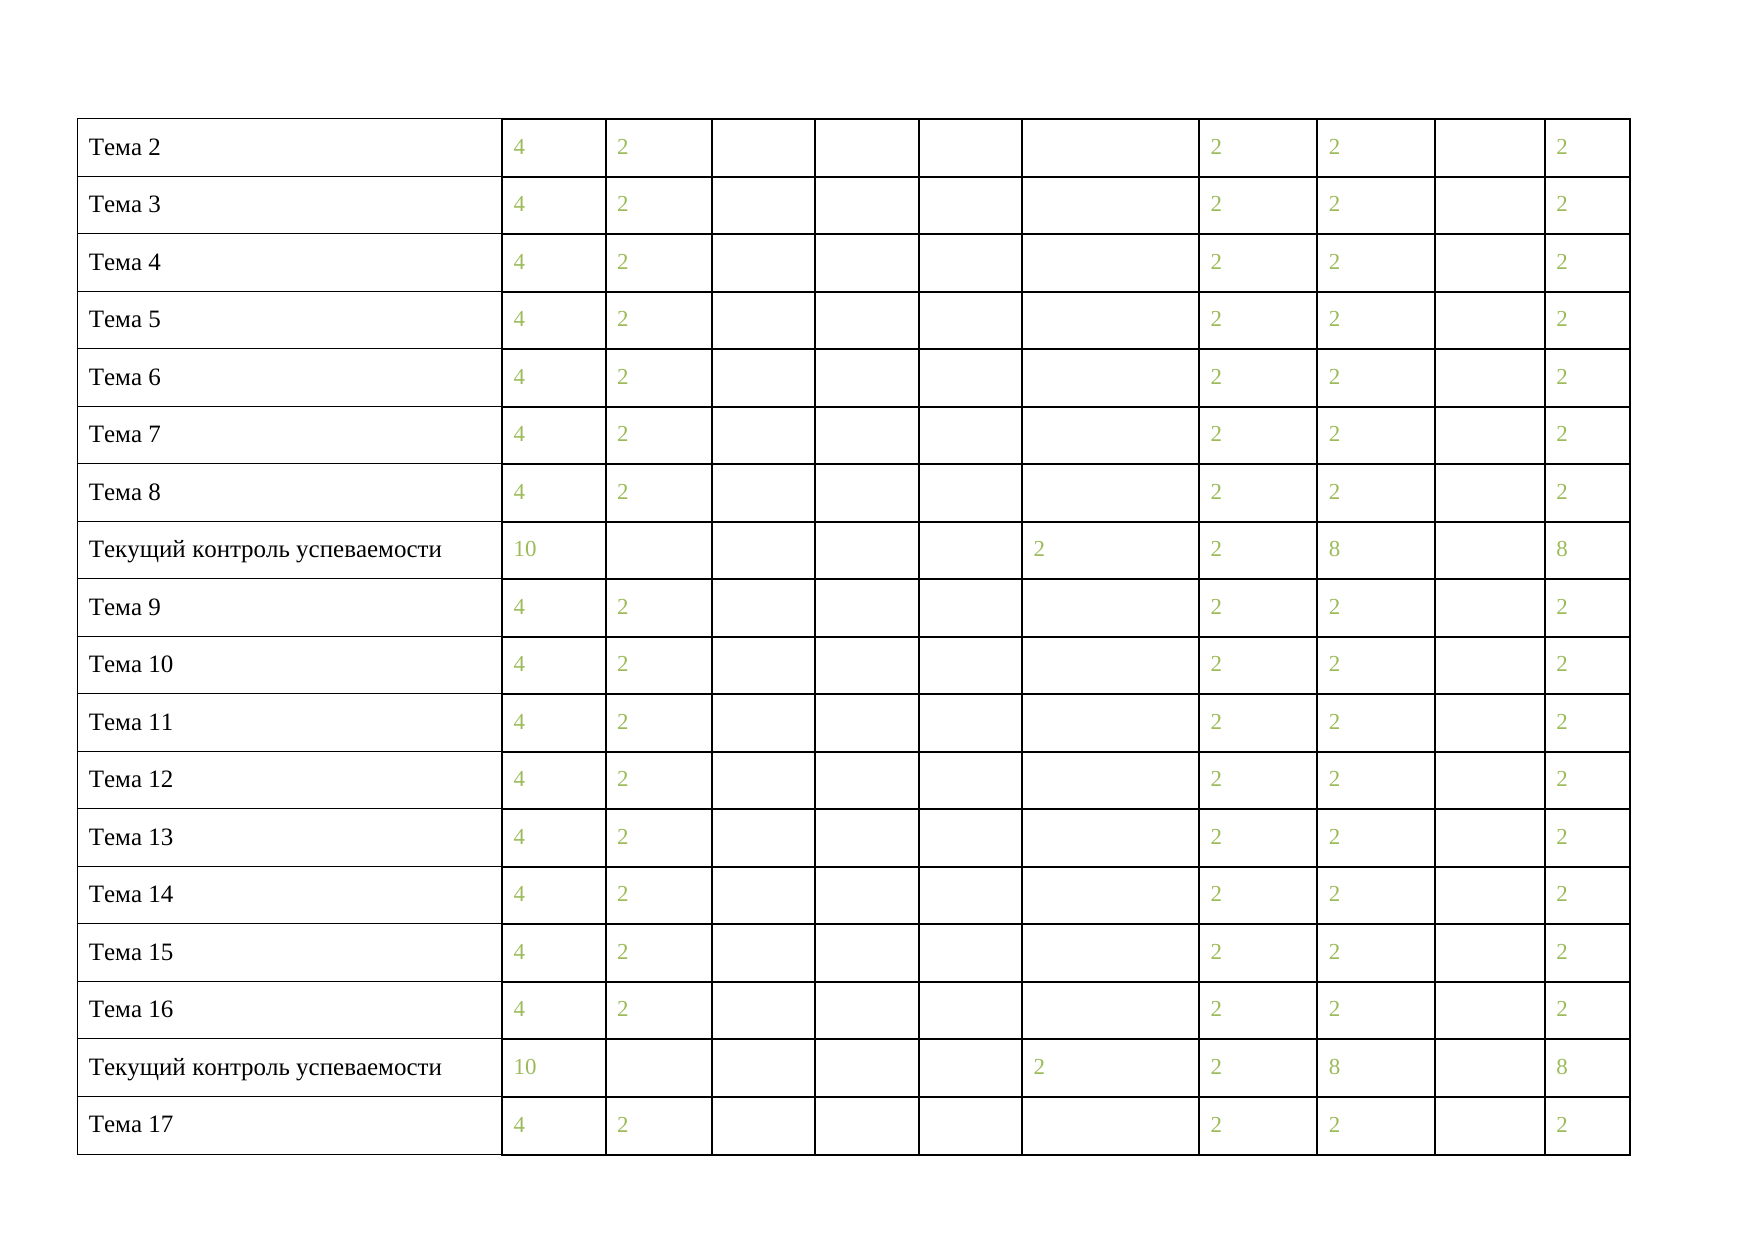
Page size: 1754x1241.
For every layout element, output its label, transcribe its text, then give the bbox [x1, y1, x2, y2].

table_cell 2 [607, 235, 711, 291]
table_cell [1023, 465, 1198, 521]
table_cell [1436, 810, 1544, 866]
table_cell 2 [1318, 293, 1434, 348]
table_cell 2 [607, 465, 711, 521]
table_cell 2 [1200, 810, 1316, 866]
table_cell 2 [1318, 580, 1434, 636]
table_cell 2 [1200, 580, 1316, 636]
table_cell [816, 810, 918, 866]
table_cell 10 [503, 523, 605, 578]
table_cell [713, 120, 814, 176]
table_cell Тема 17 [78, 1097, 501, 1154]
table_cell 2 [607, 925, 711, 981]
table_cell [1023, 350, 1198, 406]
table_cell [920, 178, 1021, 233]
table_cell [1436, 1098, 1544, 1154]
table_cell Тема 13 [78, 809, 501, 866]
table_cell [920, 1040, 1021, 1096]
table_cell 2 [1200, 235, 1316, 291]
table_cell 2 [1200, 983, 1316, 1038]
table_cell 2 [1023, 523, 1198, 578]
table_cell 2 [1546, 983, 1629, 1038]
table_cell 2 [1200, 120, 1316, 176]
table_cell [713, 178, 814, 233]
table_cell 2 [1318, 350, 1434, 406]
table_cell Тема 8 [78, 464, 501, 521]
table_cell 2 [607, 178, 711, 233]
table_cell [920, 523, 1021, 578]
table_cell [713, 753, 814, 808]
table_cell [1436, 983, 1544, 1038]
table_cell Тема 10 [78, 637, 501, 693]
table_cell Тема 11 [78, 694, 501, 751]
table_cell 8 [1318, 523, 1434, 578]
table_cell 2 [1023, 1040, 1198, 1096]
table_cell Тема 14 [78, 867, 501, 923]
table_cell 2 [1318, 1098, 1434, 1154]
table_cell 4 [503, 120, 605, 176]
table_cell [816, 983, 918, 1038]
table_cell [713, 235, 814, 291]
table_cell 2 [607, 983, 711, 1038]
table_cell 2 [607, 408, 711, 463]
table_cell 2 [607, 120, 711, 176]
table_cell [816, 465, 918, 521]
table_cell [713, 408, 814, 463]
table_cell 2 [1318, 983, 1434, 1038]
table_cell 2 [607, 753, 711, 808]
table_cell [713, 983, 814, 1038]
table_cell [1436, 235, 1544, 291]
table_cell [713, 523, 814, 578]
table_cell 2 [1546, 465, 1629, 521]
table_cell 4 [503, 235, 605, 291]
table_cell 2 [1200, 293, 1316, 348]
table_cell Тема 5 [78, 292, 501, 348]
table_cell 2 [1318, 235, 1434, 291]
table_cell [920, 580, 1021, 636]
table_cell 2 [1200, 868, 1316, 923]
table_cell 2 [607, 350, 711, 406]
table_cell 2 [1318, 408, 1434, 463]
table_cell [1436, 293, 1544, 348]
table_cell [1436, 580, 1544, 636]
table_cell [713, 638, 814, 693]
table_cell [713, 465, 814, 521]
table_cell [920, 810, 1021, 866]
table_cell Текущий контроль успеваемости [78, 1039, 501, 1096]
table_cell 2 [1200, 408, 1316, 463]
table_cell [816, 120, 918, 176]
table_cell 4 [503, 925, 605, 981]
table_cell 4 [503, 408, 605, 463]
table_cell [816, 638, 918, 693]
table_cell 8 [1546, 1040, 1629, 1096]
table_cell Тема 15 [78, 924, 501, 981]
table_cell [1023, 638, 1198, 693]
table_cell [816, 695, 918, 751]
table_cell 8 [1318, 1040, 1434, 1096]
table_cell 2 [1318, 868, 1434, 923]
table_cell [816, 925, 918, 981]
table_cell 2 [1200, 1098, 1316, 1154]
table_cell [920, 1098, 1021, 1154]
table_cell 2 [607, 810, 711, 866]
table_cell [1436, 1040, 1544, 1096]
table_cell 2 [1318, 810, 1434, 866]
table_cell 2 [607, 293, 711, 348]
table_cell [713, 1040, 814, 1096]
table_cell [1436, 925, 1544, 981]
table_cell 4 [503, 983, 605, 1038]
table_cell 2 [1546, 925, 1629, 981]
table_cell 4 [503, 868, 605, 923]
table_cell 2 [607, 695, 711, 751]
table_cell 2 [1318, 178, 1434, 233]
table_cell [816, 1098, 918, 1154]
table_cell [920, 408, 1021, 463]
table_cell 2 [1546, 178, 1629, 233]
table_cell 4 [503, 350, 605, 406]
table_cell [1436, 465, 1544, 521]
table_cell 2 [1546, 408, 1629, 463]
table_cell [920, 235, 1021, 291]
table_cell [1436, 695, 1544, 751]
table_cell [1023, 178, 1198, 233]
table_cell [713, 810, 814, 866]
table_cell 2 [1546, 350, 1629, 406]
table_cell [920, 983, 1021, 1038]
table_cell [920, 695, 1021, 751]
table_cell 2 [1546, 753, 1629, 808]
table_cell [713, 580, 814, 636]
table_cell Тема 16 [78, 982, 501, 1038]
table_cell 2 [1318, 465, 1434, 521]
table_cell [920, 925, 1021, 981]
table_cell 2 [1546, 638, 1629, 693]
table_cell 2 [1200, 695, 1316, 751]
table_cell 2 [1546, 868, 1629, 923]
table_cell 4 [503, 1098, 605, 1154]
table_cell [1023, 925, 1198, 981]
table_cell [816, 1040, 918, 1096]
table_cell [1436, 753, 1544, 808]
table_cell [920, 638, 1021, 693]
table_cell [920, 120, 1021, 176]
table_cell Тема 4 [78, 234, 501, 291]
table_cell Тема 3 [78, 177, 501, 233]
table_cell [713, 293, 814, 348]
table_cell [1023, 695, 1198, 751]
table_cell 2 [1318, 638, 1434, 693]
table_cell Тема 2 [78, 119, 501, 176]
table_cell 4 [503, 638, 605, 693]
table_cell 2 [1200, 1040, 1316, 1096]
table_cell 10 [503, 1040, 605, 1096]
table_cell [1023, 293, 1198, 348]
table_cell [1023, 408, 1198, 463]
table_cell [920, 753, 1021, 808]
table_cell [920, 465, 1021, 521]
table_cell 2 [1318, 753, 1434, 808]
table_cell 2 [1200, 523, 1316, 578]
table_cell [607, 1040, 711, 1096]
table_cell 4 [503, 580, 605, 636]
table_cell 2 [1546, 293, 1629, 348]
table_cell 2 [1200, 350, 1316, 406]
table_cell [816, 350, 918, 406]
table_cell [816, 753, 918, 808]
table_cell 4 [503, 753, 605, 808]
table_cell 2 [1318, 695, 1434, 751]
table_cell [713, 868, 814, 923]
table_cell [920, 293, 1021, 348]
table_cell [1436, 350, 1544, 406]
table_cell 2 [1318, 925, 1434, 981]
table_cell Тема 12 [78, 752, 501, 808]
table_cell [816, 580, 918, 636]
table_cell [1023, 120, 1198, 176]
table_cell [713, 350, 814, 406]
table_cell 2 [1546, 695, 1629, 751]
table_cell 2 [1546, 120, 1629, 176]
table_cell [816, 408, 918, 463]
table_cell [1023, 868, 1198, 923]
table_cell Текущий контроль успеваемости [78, 522, 501, 578]
table_cell 2 [1546, 235, 1629, 291]
table_cell [816, 523, 918, 578]
table_cell [920, 350, 1021, 406]
table_cell [816, 868, 918, 923]
table_cell [1436, 120, 1544, 176]
table_cell 2 [1200, 925, 1316, 981]
table_cell 4 [503, 695, 605, 751]
table_cell 4 [503, 293, 605, 348]
table_cell [816, 178, 918, 233]
table_cell 2 [1318, 120, 1434, 176]
table_cell [713, 695, 814, 751]
table_cell 2 [607, 638, 711, 693]
table_cell 2 [607, 580, 711, 636]
table_cell [816, 293, 918, 348]
table_cell [1023, 983, 1198, 1038]
table_cell [1023, 753, 1198, 808]
table_cell [1436, 178, 1544, 233]
table_cell [816, 235, 918, 291]
table_cell 2 [1200, 753, 1316, 808]
table_cell [1023, 810, 1198, 866]
table_cell 8 [1546, 523, 1629, 578]
table_cell [1436, 868, 1544, 923]
table_cell [1023, 1098, 1198, 1154]
table_cell [607, 523, 711, 578]
table_cell 4 [503, 178, 605, 233]
table_cell 2 [607, 1098, 711, 1154]
table_cell [713, 1098, 814, 1154]
table_cell 4 [503, 465, 605, 521]
table_cell 2 [607, 868, 711, 923]
table_cell 2 [1546, 1098, 1629, 1154]
table_cell [1023, 235, 1198, 291]
table_cell 4 [503, 810, 605, 866]
table_cell Тема 7 [78, 407, 501, 463]
table_cell Тема 6 [78, 349, 501, 406]
table_cell [1436, 408, 1544, 463]
table_cell 2 [1546, 810, 1629, 866]
table_cell 2 [1200, 178, 1316, 233]
table_cell [1436, 523, 1544, 578]
table_cell 2 [1200, 465, 1316, 521]
table_cell [713, 925, 814, 981]
table_cell [1023, 580, 1198, 636]
table_cell 2 [1546, 580, 1629, 636]
table_cell 2 [1200, 638, 1316, 693]
table_cell Тема 9 [78, 579, 501, 636]
table_cell [1436, 638, 1544, 693]
table_cell [920, 868, 1021, 923]
